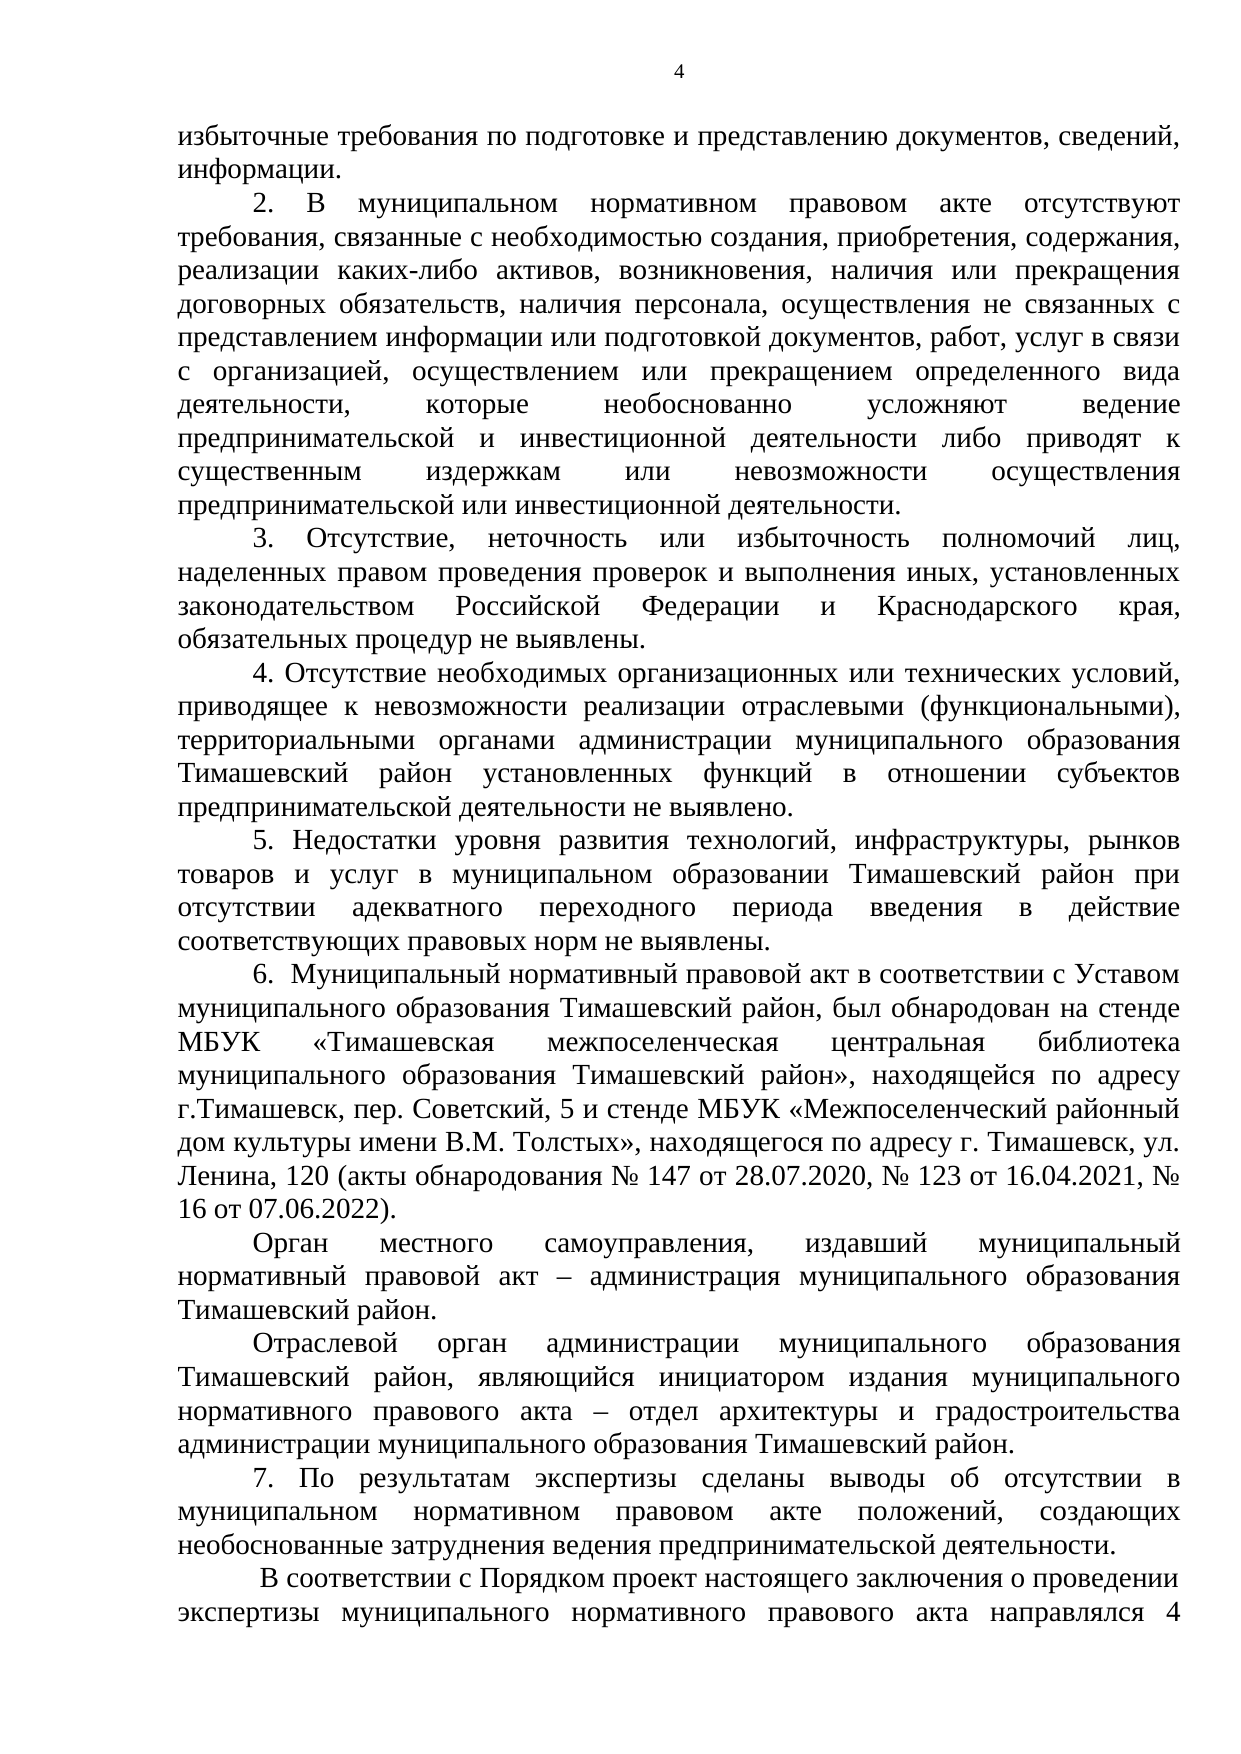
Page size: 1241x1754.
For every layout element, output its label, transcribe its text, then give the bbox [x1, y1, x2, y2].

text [177, 1560, 1181, 1627]
text Отраслевой орган администрации муниципального образования Тимашевский район, являющийся инициатором издания муниципального нормативного правового акта – отдел архитектуры и градостроительства администрации муниципального образования Тимашевский район. [177, 1326, 1181, 1460]
text 4. Отсутствие необходимых организационных или технических условий, приводящее к невозможности реализации отраслевыми (функциональными), территориальными органами администрации муниципального образования Тимашевский район установленных функций в отношении субъектов предпринимательской деятельности не выявлено. [177, 655, 1181, 822]
text 7. По результатам экспертизы сделаны выводы об отсутствии в муниципальном нормативном правовом акте положений, создающих необоснованные затруднения ведения предпринимательской деятельности. [177, 1460, 1181, 1560]
text 2. В муниципальном нормативном правовом акте отсутствуют требования, связанные с необходимостью создания, приобретения, содержания, реализации каких-либо активов, возникновения, наличия или прекращения договорных обязательств, наличия персонала, осуществления не связанных с представлением информации или подготовкой документов, работ, услуг в связи с организацией, осуществлением или прекращением определенного вида деятельности, которые необоснованно усложняют ведение предпринимательской и инвестиционной деятельности либо приводят к существенным издержкам или невозможности осуществления предпринимательской или инвестиционной деятельности. [177, 185, 1181, 521]
text Орган местного самоуправления, издавший муниципальный нормативный правовой акт – администрация муниципального образования Тимашевский район. [177, 1225, 1181, 1326]
text 3. Отсутствие, неточность или избыточность полномочий лиц, наделенных правом проведения проверок и выполнения иных, установленных законодательством Российской Федерации и Краснодарского края, обязательных процедур не выявлены. [177, 521, 1181, 655]
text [177, 118, 1181, 185]
text 5. Недостатки уровня развития технологий, инфраструктуры, рынков товаров и услуг в муниципальном образовании Тимашевский район при отсутствии адекватного переходного периода введения в действие соответствующих правовых норм не выявлены. [177, 822, 1181, 957]
text 6. Муниципальный нормативный правовой акт в соответствии с Уставом муниципального образования Тимашевский район, был обнародован на стенде МБУК «Тимашевская межпоселенческая центральная библиотека муниципального образования Тимашевский район», находящейся по адресу г.Тимашевск, пер. Советский, 5 и стенде МБУК «Межпоселенческий районный дом культуры имени В.М. Толстых», находящегося по адресу г. Тимашевск, ул. Ленина, 120 (акты обнародования № 147 от 28.07.2020, № 123 от 16.04.2021, № 16 от 07.06.2022). [148, 957, 1181, 1225]
